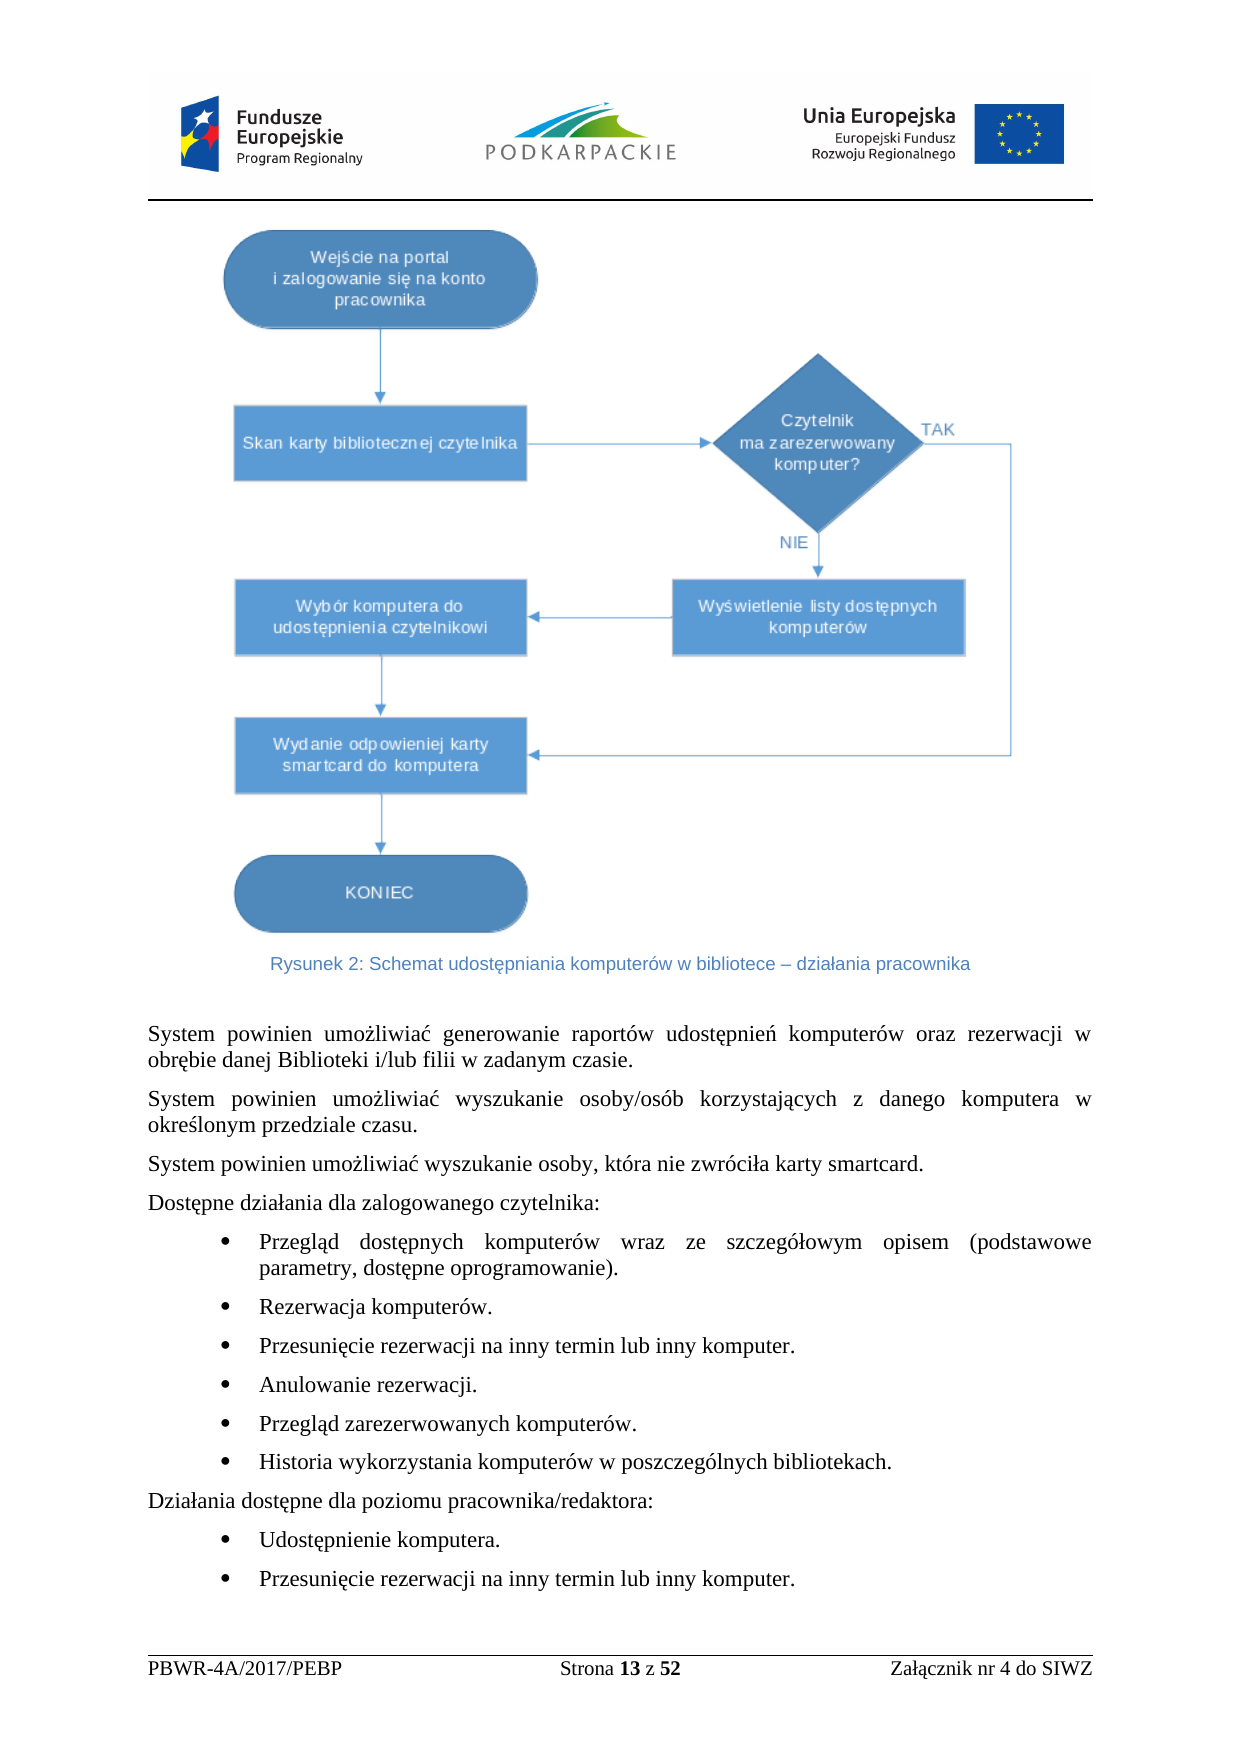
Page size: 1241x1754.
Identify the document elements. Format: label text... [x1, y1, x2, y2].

list Historia wykorzystania komputerów w poszczególnych bibliotekach. [221, 1448, 1093, 1475]
text System powinien umożliwiać wyszukanie osoby, która nie zwróciła karty smartcard. [148, 1150, 1093, 1176]
text Działania dostępne dla poziomu pracownika/redaktora: [148, 1487, 1093, 1514]
list Rezerwacja komputerów. [221, 1293, 1093, 1319]
list Przegląd zarezerwowanych komputerów. [221, 1409, 1093, 1436]
list Przegląd dostępnych komputerów wraz ze szczegółowym opisem (podstawowe parametry, dostępne oprogramowanie). [221, 1228, 1093, 1281]
list Przesunięcie rezerwacji na inny termin lub inny komputer. [221, 1332, 1093, 1358]
list Udostępnienie komputera. [221, 1526, 1093, 1552]
picture [147, 73, 1093, 197]
list Przesunięcie rezerwacji na inny termin lub inny komputer. [221, 1565, 1093, 1591]
text System powinien umożliwiać wyszukanie osoby/osób korzystających z danego komputera w określonym przedziale czasu. [148, 1085, 1093, 1138]
list Anulowanie rezerwacji. [221, 1371, 1093, 1397]
text System powinien umożliwiać generowanie raportów udostępnień komputerów oraz rezerwacji w obrębie danej Biblioteki i/lub filii w zadanym czasie. [148, 1020, 1093, 1072]
text Dostępne działania dla zalogowanego czytelnika: [148, 1189, 1093, 1215]
